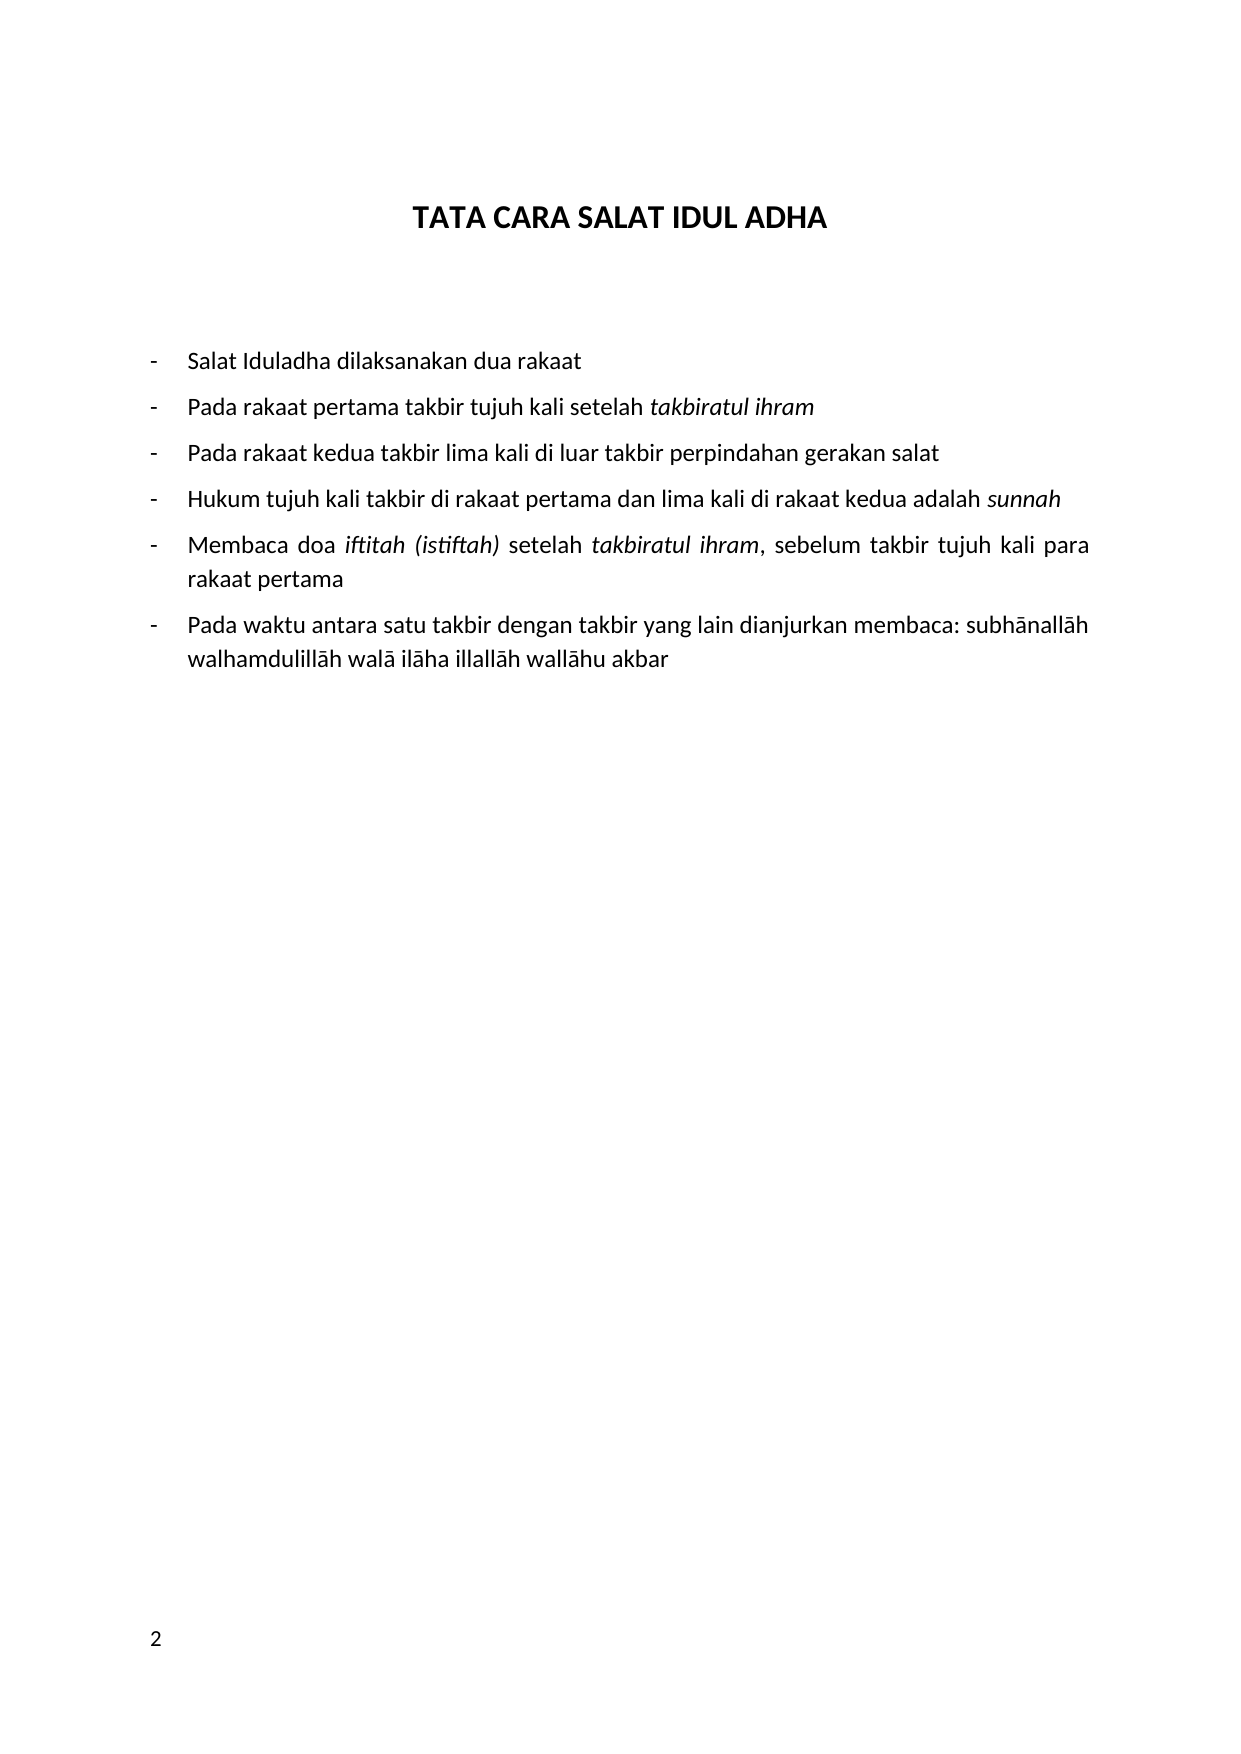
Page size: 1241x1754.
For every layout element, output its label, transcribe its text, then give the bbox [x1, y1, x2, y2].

text TATA CARA SALAT IDUL ADHA [150, 196, 1090, 237]
list Pada rakaat kedua takbir lima kali di luar takbir perpindahan gerakan salat [150, 437, 1090, 468]
list Salat Iduladha dilaksanakan dua rakaat [150, 345, 1090, 376]
list Pada rakaat pertama takbir tujuh kali setelah takbiratul ihram [150, 391, 1090, 422]
list Pada waktu antara satu takbir dengan takbir yang lain dianjurkan membaca: subhānallāh walhamdulillāh walā ilāha illallāh wallāhu akbar [150, 609, 1090, 673]
list Membaca doa iftitah (istiftah) setelah takbiratul ihram, sebelum takbir tujuh kali para rakaat pertama [150, 529, 1090, 594]
list Hukum tujuh kali takbir di rakaat pertama dan lima kali di rakaat kedua adalah sunnah [150, 483, 1090, 514]
